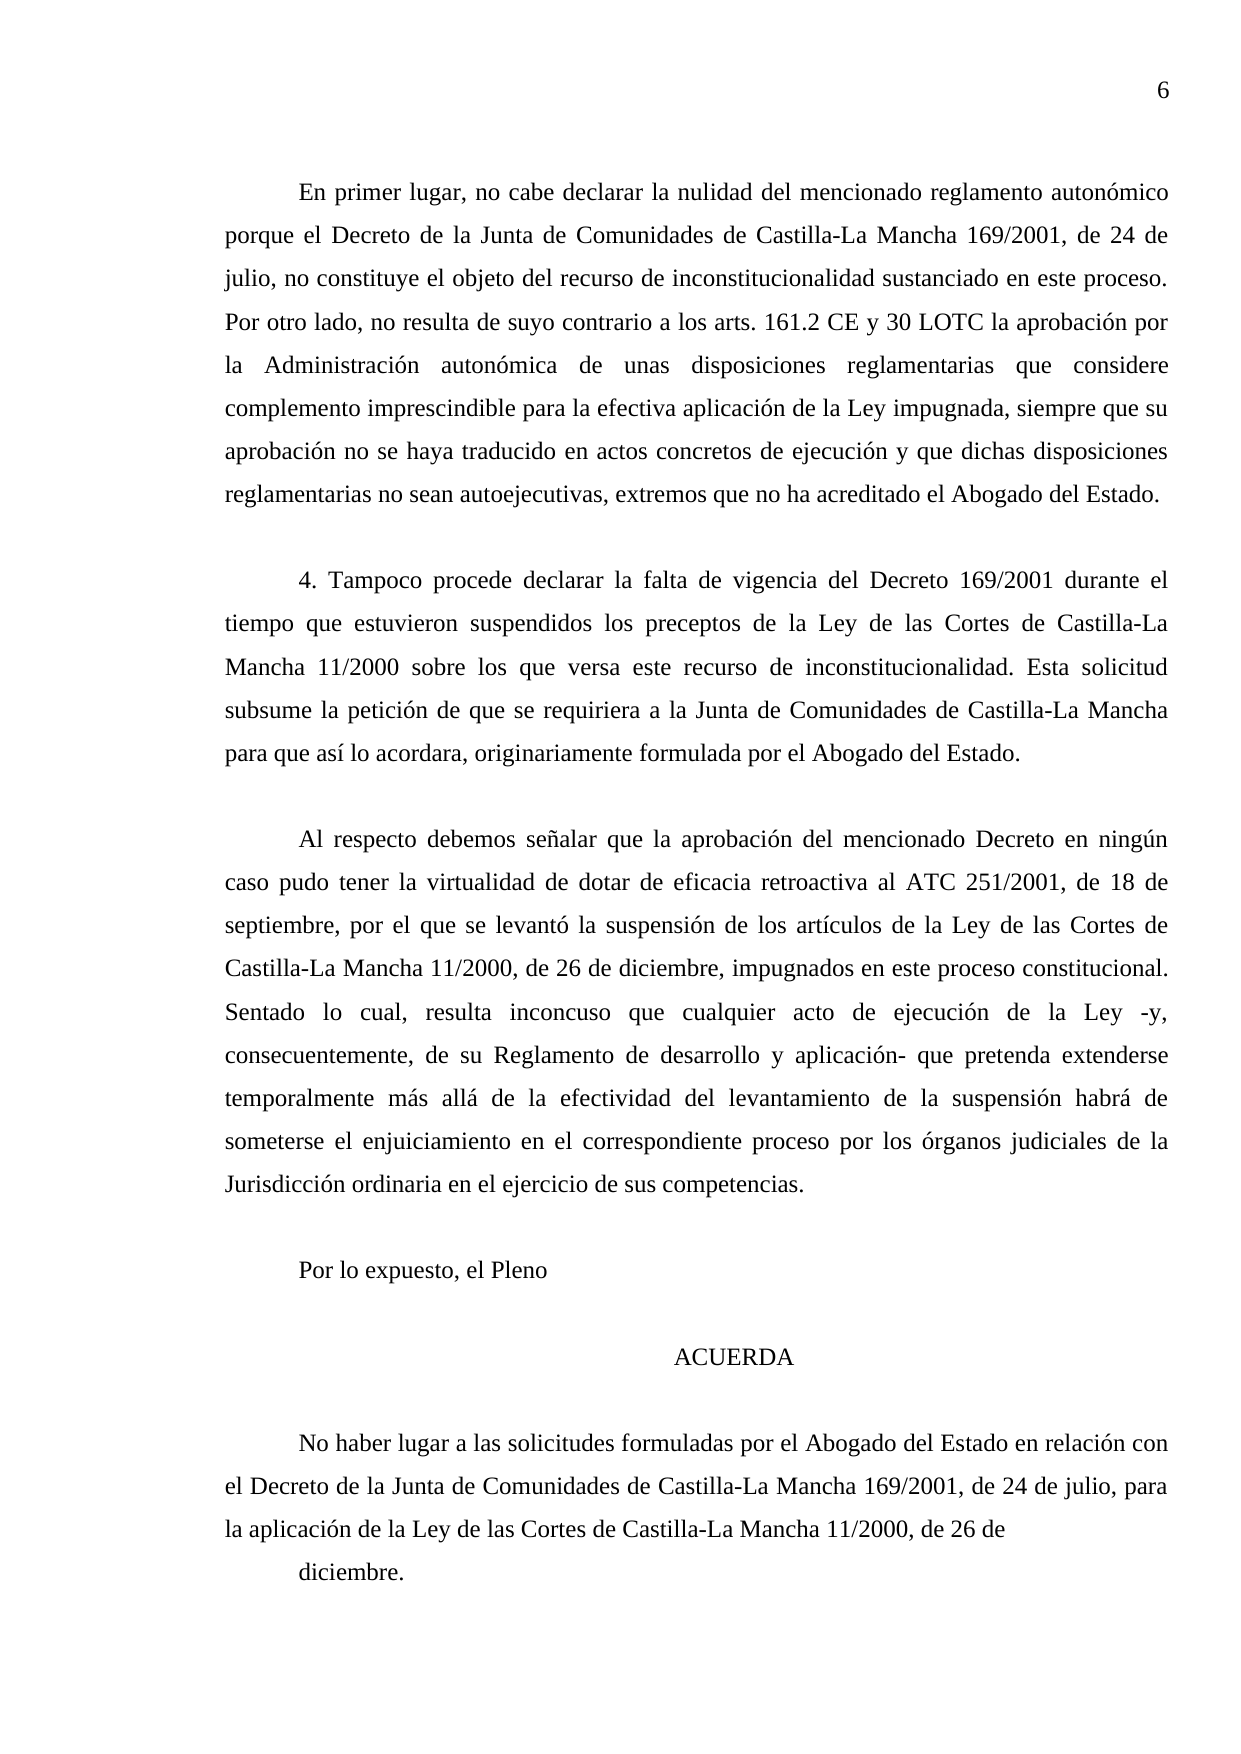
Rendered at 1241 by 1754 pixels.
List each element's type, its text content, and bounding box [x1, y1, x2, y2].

text ACUERDA [224, 1342, 1169, 1370]
text 4. Tampoco procede declarar la falta de vigencia del Decreto 169/2001 durante el tiempo que estuvieron suspendidos los preceptos de la Ley de las Cortes de Castilla-La Mancha 11/2000 sobre los que versa este recurso de inconstitucionalidad. Esta solicitud subsume la petición de que se requiriera a la Junta de Comunidades de Castilla-La Mancha para que así lo acordara, originariamente formulada por el Abogado del Estado. [224, 565, 1169, 767]
text Por lo expuesto, el Pleno [224, 1255, 1169, 1284]
text En primer lugar, no cabe declarar la nulidad del mencionado reglamento autonómico porque el Decreto de la Junta de Comunidades de Castilla-La Mancha 169/2001, de 24 de julio, no constituye el objeto del recurso de inconstitucionalidad sustanciado en este proceso. Por otro lado, no resulta de suyo contrario a los arts. 161.2 CE y 30 LOTC la aprobación por la Administración autonómica de unas disposiciones reglamentarias que considere complemento imprescindible para la efectiva aplicación de la Ley impugnada, siempre que su aprobación no se haya traducido en actos concretos de ejecución y que dichas disposiciones reglamentarias no sean autoejecutivas, extremos que no ha acreditado el Abogado del Estado. [224, 177, 1169, 508]
text Al respecto debemos señalar que la aprobación del mencionado Decreto en ningún caso pudo tener la virtualidad de dotar de eficacia retroactiva al ATC 251/2001, de 18 de septiembre, por el que se levantó la suspensión de los artículos de la Ley de las Cortes de Castilla-La Mancha 11/2000, de 26 de diciembre, impugnados en este proceso constitucional. Sentado lo cual, resulta inconcuso que cualquier acto de ejecución de la Ley -y, consecuentemente, de su Reglamento de desarrollo y aplicación- que pretenda extenderse temporalmente más allá de la efectividad del levantamiento de la suspensión habrá de someterse el enjuiciamiento en el correspondiente proceso por los órganos judiciales de la Jurisdicción ordinaria en el ejercicio de sus competencias. [224, 824, 1169, 1198]
text diciembre. [224, 1557, 1169, 1586]
text No haber lugar a las solicitudes formuladas por el Abogado del Estado en relación con el Decreto de la Junta de Comunidades de Castilla-La Mancha 169/2001, de 24 de julio, para la aplicación de la Ley de las Cortes de Castilla-La Mancha 11/2000, de 26 de [224, 1428, 1169, 1543]
